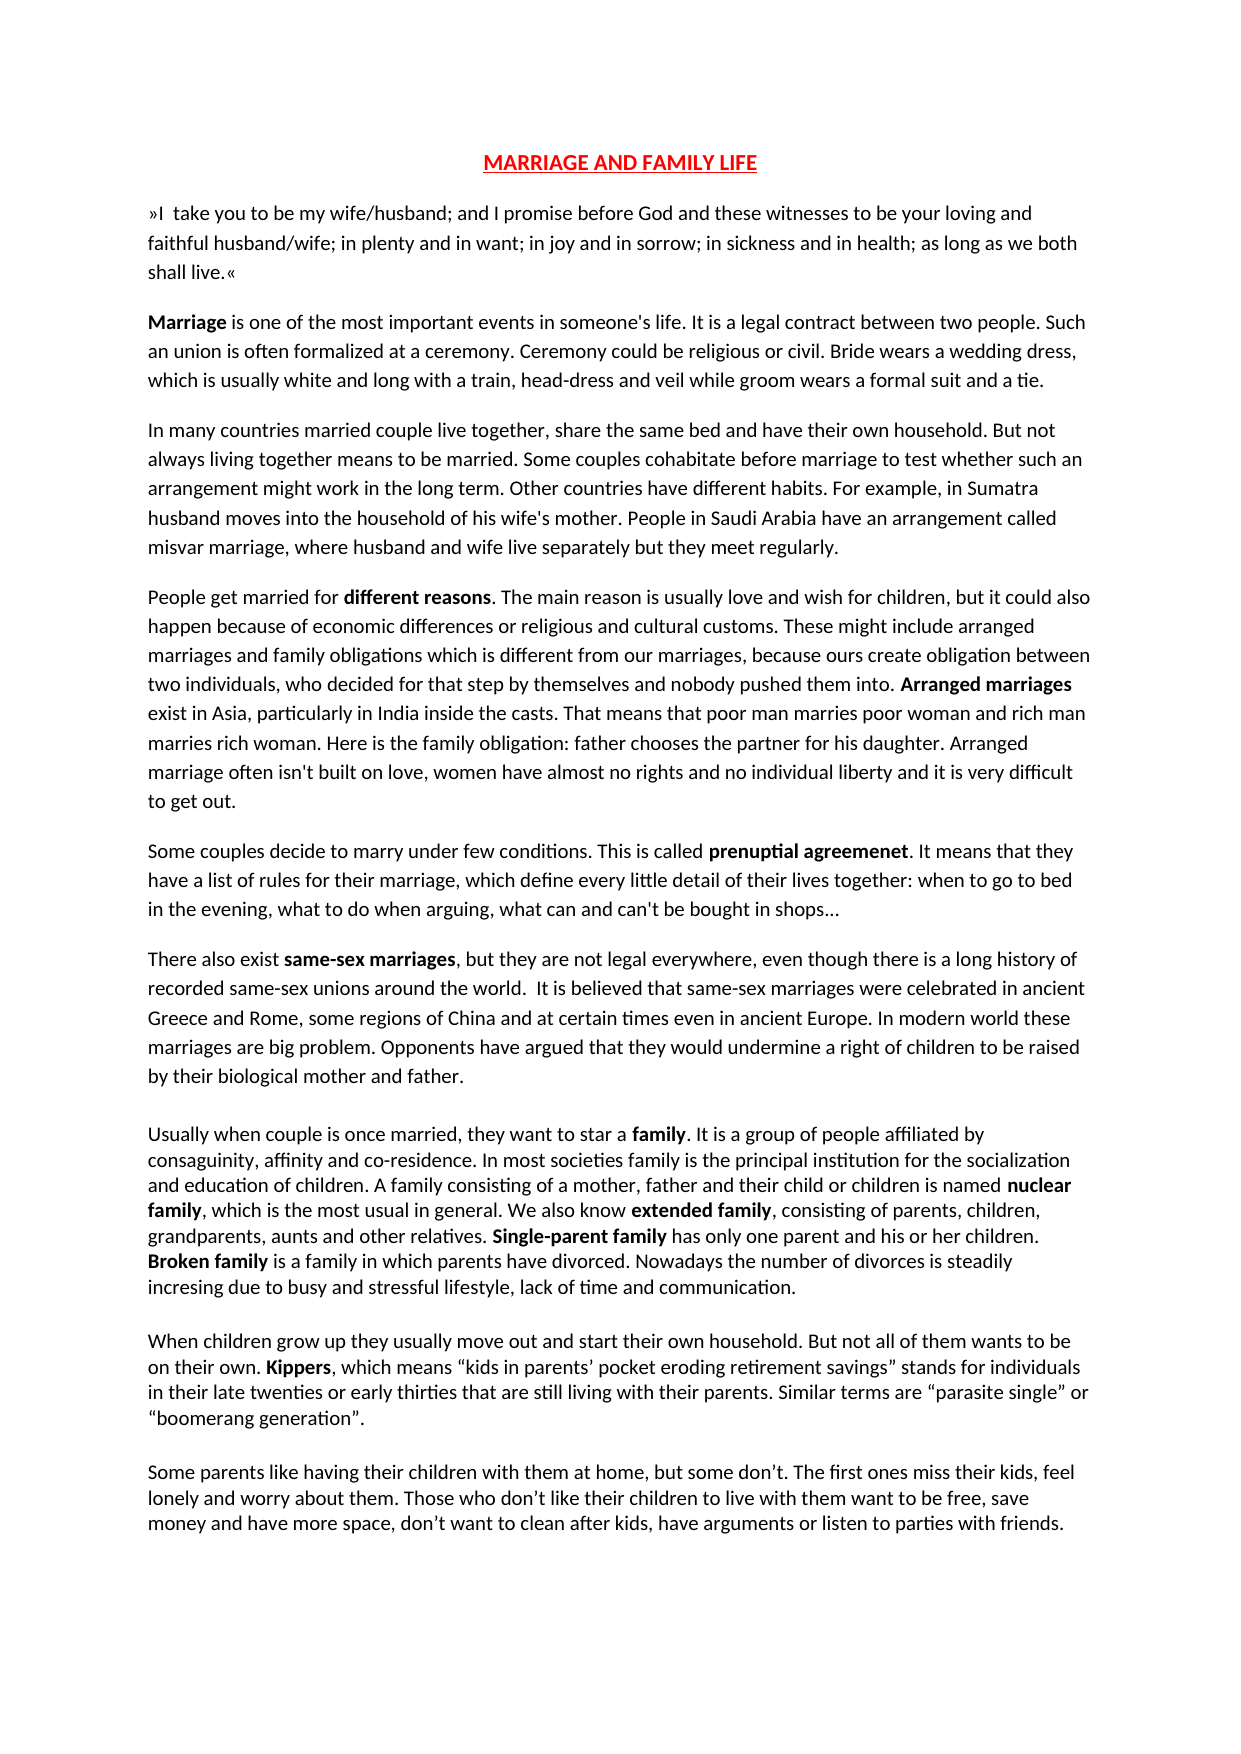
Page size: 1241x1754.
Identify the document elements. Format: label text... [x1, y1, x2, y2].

text Marriage is one of the most important events in someone's life. It is a legal contract between two people. Such an union is often formalized at a ceremony. Ceremony could be religious or civil. Bride wears a wedding dress, which is usually white and long with a train, head-dress and veil while groom wears a formal suit and a tie. [148, 309, 1093, 393]
text Usually when couple is once married, they want to star a family. It is a group of people affiliated by consaguinity, affinity and co-residence. In most societies family is the principal institution for the socialization and education of children. A family consisting of a mother, father and their child or children is named nuclear family, which is the most usual in general. We also know extended family, consisting of parents, children, grandparents, aunts and other relatives. Single-parent family has only one parent and his or her children. Broken family is a family in which parents have divorced. Nowadays the number of divorces is steadily incresing due to busy and stressful lifestyle, lack of time and communication. [148, 1121, 1093, 1299]
text »I take you to be my wife/husband; and I promise before God and these witnesses to be your loving and faithful husband/wife; in plenty and in want; in joy and in sorrow; in sickness and in health; as long as we both shall live.« [148, 201, 1093, 284]
text In many countries married couple live together, share the same bed and have their own household. But not always living together means to be married. Some couples cohabitate before marriage to test whether such an arrangement might work in the long term. Other countries have different habits. For example, in Sumatra husband moves into the household of his wife's mother. People in Saudi Arabia have an arrangement called misvar marriage, where husband and wife live separately but they meet regularly. [148, 417, 1093, 559]
text Some couples decide to marry under few conditions. This is called prenuptial agreemenet. It means that they have a list of rules for their marriage, which define every little detail of their lives together: when to go to bed in the evening, what to do when arguing, what can and can't be bought in shops... [148, 838, 1093, 922]
text When children grow up they usually move out and start their own household. But not all of them wants to be on their own. Kippers, which means “kids in parents’ pocket eroding retirement savings” stands for individuals in their late twenties or early thirties that are still living with their parents. Similar terms are “parasite single” or “boomerang generation”. [148, 1328, 1093, 1430]
text There also exist same-sex marriages, but they are not legal everywhere, even though there is a long history of recorded same-sex unions around the world. It is believed that same-sex marriages were celebrated in ancient Greece and Rome, some regions of China and at certain times even in ancient Europe. In modern world these marriages are big problem. Opponents have argued that they would undermine a right of children to be raised by their biological mother and father. [148, 946, 1093, 1088]
text Some parents like having their children with them at home, but some don’t. The first ones miss their kids, feel lonely and worry about them. Those who don’t like their children to live with them want to be free, save money and have more space, don’t want to clean after kids, have arguments or listen to parties with friends. [148, 1459, 1093, 1536]
text People get married for different reasons. The main reason is usually love and wish for children, but it could also happen because of economic differences or religious and cultural customs. These might include arranged marriages and family obligations which is different from our marriages, because ours create obligation between two individuals, who decided for that step by themselves and nobody pushed them into. Arranged marriages exist in Asia, particularly in India inside the casts. That means that poor man marries poor woman and rich man marries rich woman. Here is the family obligation: father chooses the partner for his daughter. Arranged marriage often isn't built on love, women have almost no rights and no individual liberty and it is very difficult to get out. [148, 584, 1093, 813]
text MARRIAGE AND FAMILY LIFE [148, 148, 1093, 176]
